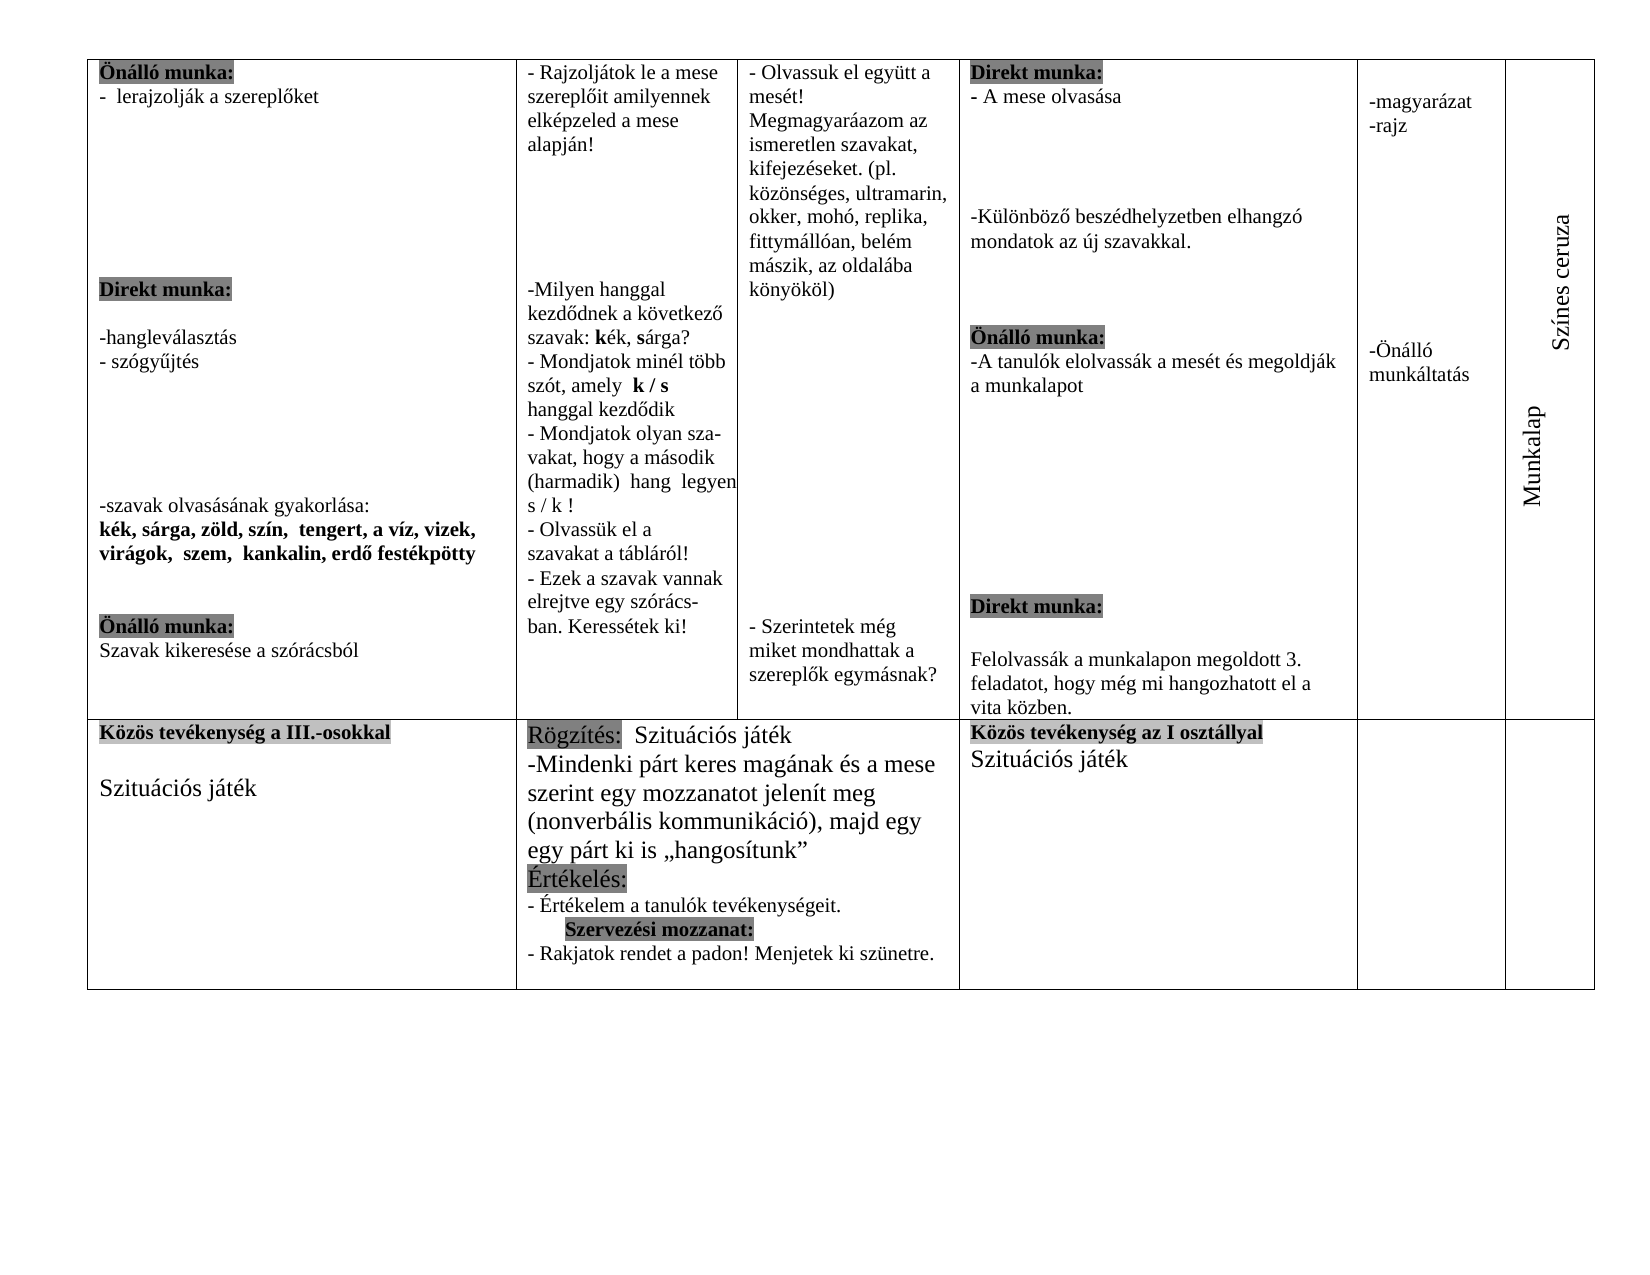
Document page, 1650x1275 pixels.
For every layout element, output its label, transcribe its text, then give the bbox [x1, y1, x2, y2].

table_cell Rögzítés: Szituációs játék -Mindenki párt keres magának és a mese szerint egy mozzanatot jelenít meg (nonverbális kommunikáció), majd egy egy párt ki is „hangosítunk” Értékelés: - Értékelem a tanulók tevékenységeit. Szervezési mozzanat: - Rakjatok rendet a padon! Menjetek ki szünetre. [517, 720, 959, 989]
table_cell Munkalap Színes ceruza [1506, 60, 1594, 719]
table_cell Direkt munka: - A mese olvasása -Különböző beszédhelyzetben elhangzó mondatok az új szavakkal. Önálló munka: -A tanulók elolvassák a mesét és megoldják a munkalapot Direkt munka: Felolvassák a munkalapon megoldott 3. feladatot, hogy még mi hangozhatott el a vita közben. [960, 60, 1357, 719]
table_cell [1358, 720, 1505, 989]
table_cell Közös tevékenység a III.-osokkal Szituációs játék [88, 720, 516, 989]
table_cell Közös tevékenység az I osztállyal Szituációs játék [960, 720, 1357, 989]
table_cell -magyarázat -rajz -Önálló munkáltatás [1358, 60, 1505, 719]
table_cell - Olvassuk el együtt a mesét! Megmagyaráazom az ismeretlen szavakat, kifejezéseket. (pl. közönséges, ultramarin, okker, mohó, replika, fittymállóan, belém mászik, az oldalába könyököl) - Szerintetek még miket mondhattak a szereplők egymásnak? [738, 60, 959, 719]
table_cell - Rajzoljátok le a mese szereplőit amilyennek elképzeled a mese alapján! -Milyen hanggal kezdődnek a következő szavak: kék, sárga? - Mondjatok minél több szót, amely k / s hanggal kezdődik - Mondjatok olyan sza-vakat, hogy a második (harmadik) hang legyen s / k ! - Olvassük el a szavakat a tábláról! - Ezek a szavak vannak elrejtve egy szórács-ban. Keressétek ki! [517, 60, 737, 719]
table_cell Önálló munka: - lerajzolják a szereplőket Direkt munka: -hangleválasztás - szógyűjtés -szavak olvasásának gyakorlása: kék, sárga, zöld, szín, tengert, a víz, vizek, virágok, szem, kankalin, erdő festékpötty Önálló munka: Szavak kikeresése a szórácsból [88, 60, 516, 719]
table_cell [1506, 720, 1594, 989]
